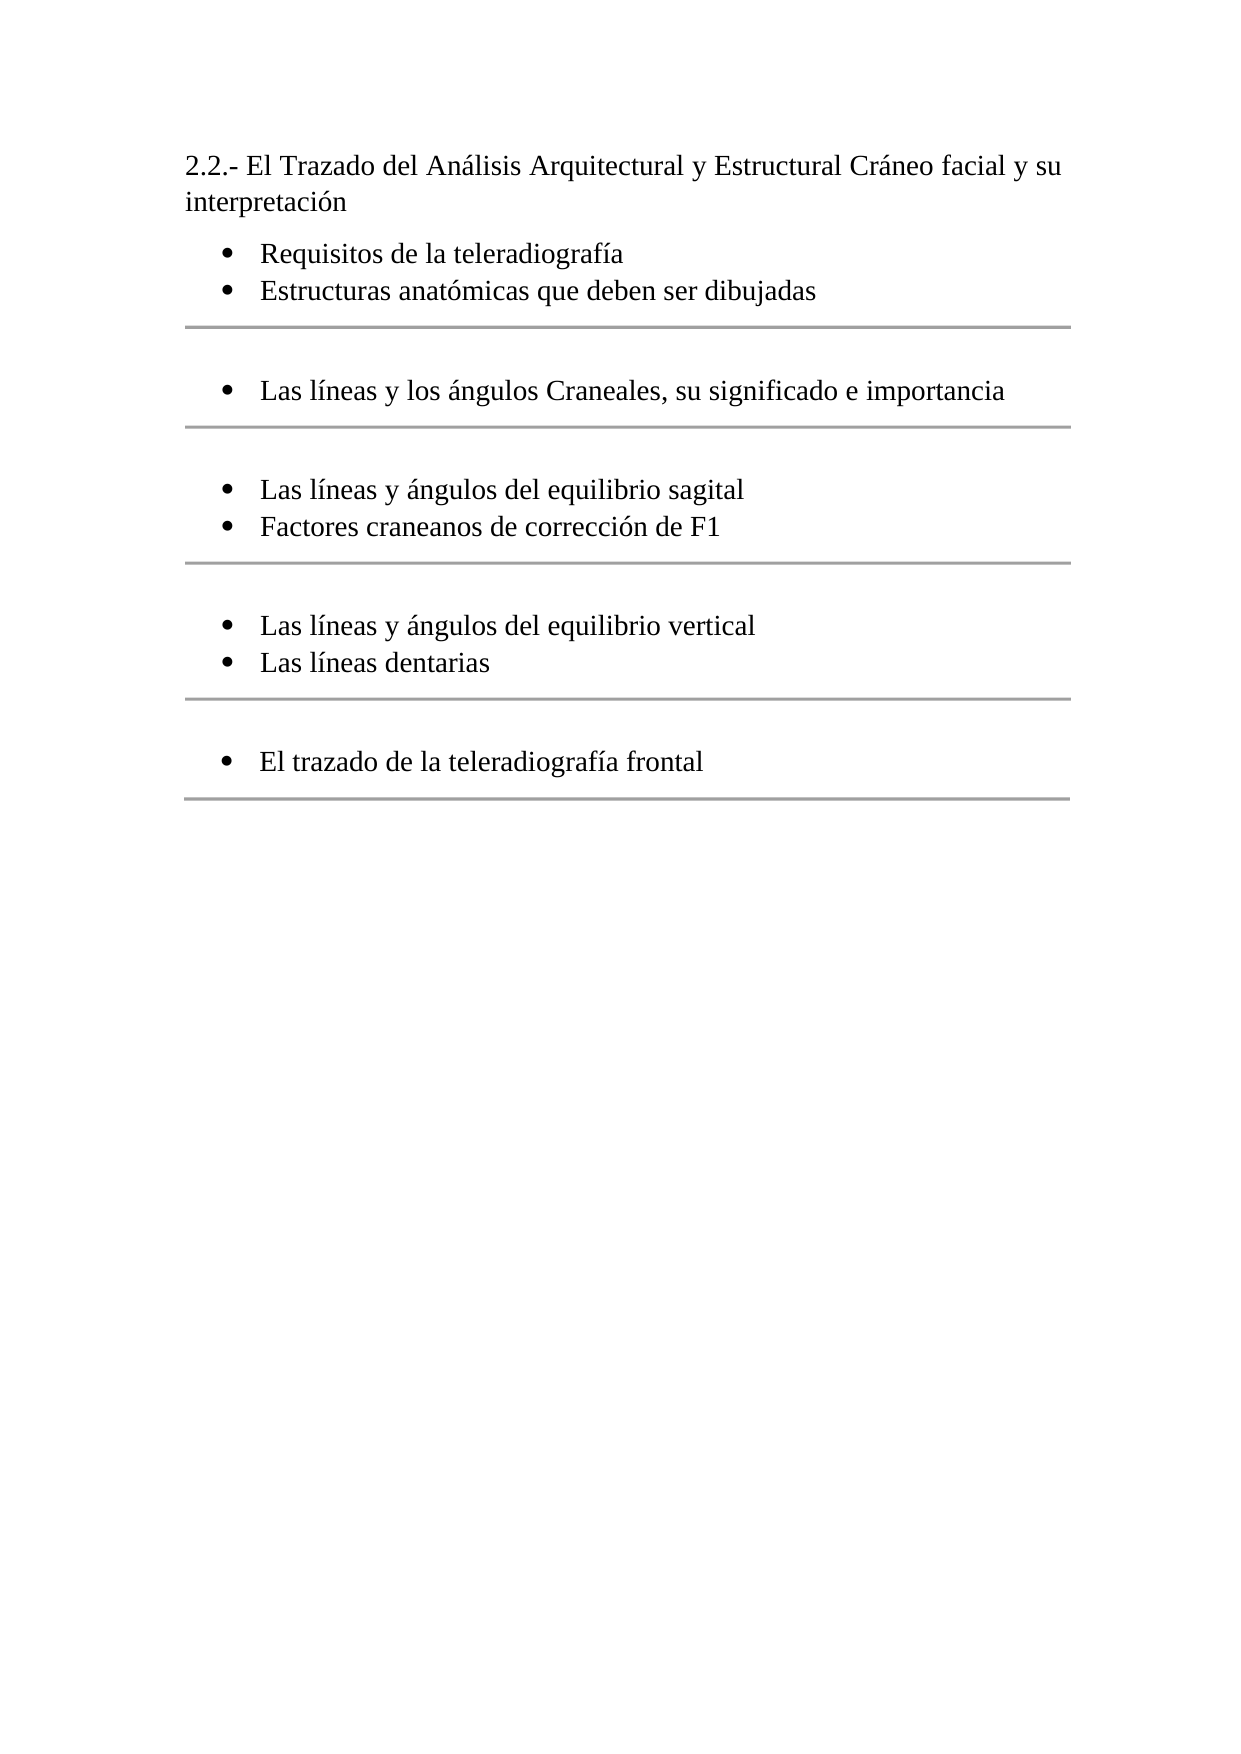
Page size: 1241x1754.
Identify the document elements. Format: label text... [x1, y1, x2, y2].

list Las líneas y los ángulos Craneales, su significado e importancia [222, 373, 1063, 406]
list El trazado de la teleradiografía frontal [222, 744, 1063, 778]
list Requisitos de la teleradiografía [222, 237, 1063, 270]
list Las líneas y ángulos del equilibrio sagital [222, 472, 1063, 506]
text 2.2.- El Trazado del Análisis Arquitectural y Estructural Cráneo facial y su interpretación [185, 148, 1063, 217]
list Las líneas y ángulos del equilibrio vertical [222, 608, 1063, 642]
list Factores craneanos de corrección de F1 [222, 509, 1063, 542]
list Estructuras anatómicas que deben ser dibujadas [222, 273, 1063, 306]
list Las líneas dentarias [222, 645, 1063, 678]
